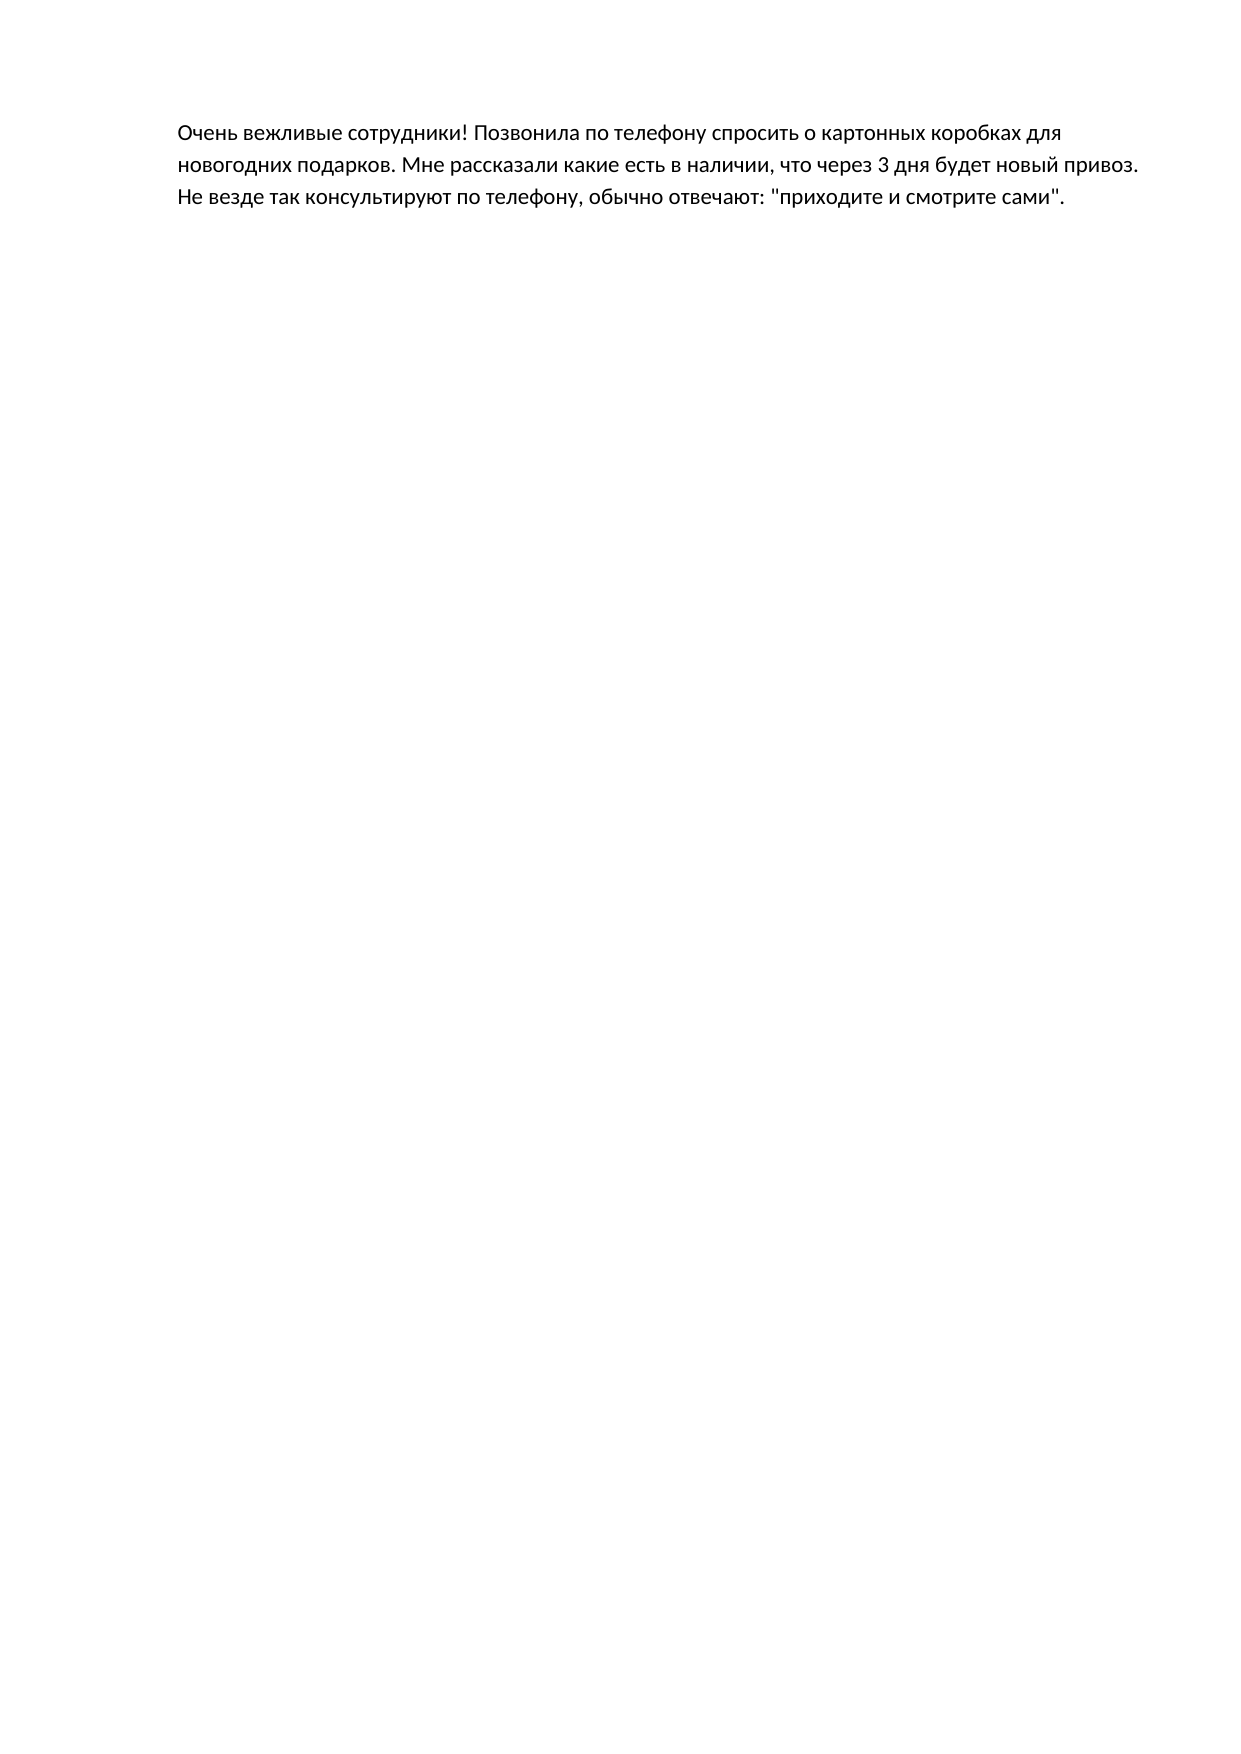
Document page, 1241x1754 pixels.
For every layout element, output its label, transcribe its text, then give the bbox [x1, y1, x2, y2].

text Очень вежливые сотрудники! Позвонила по телефону спросить о картонных коробках для новогодних подарков. Мне рассказали какие есть в наличии, что через 3 дня будет новый привоз. Не везде так консультируют по телефону, обычно отвечают: "приходите и смотрите сами". [177, 118, 1152, 211]
